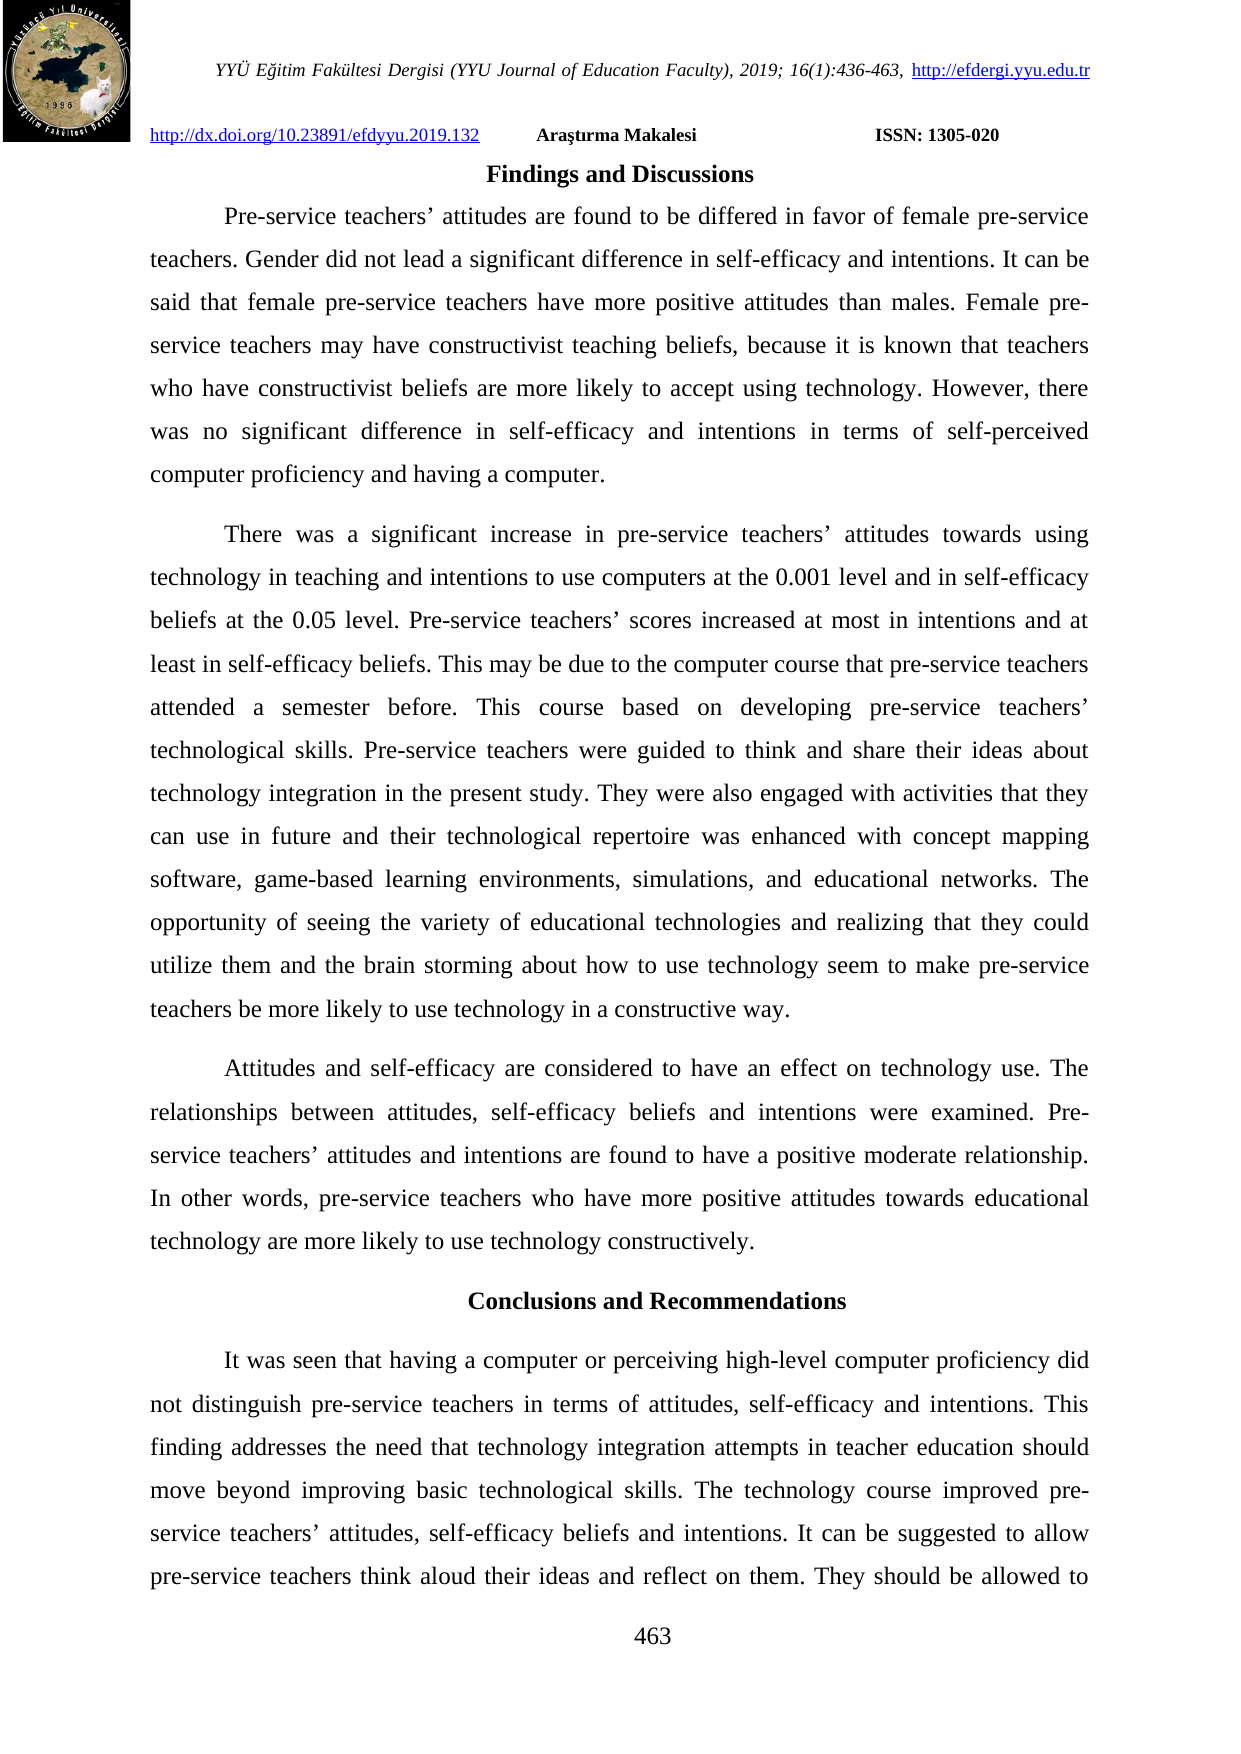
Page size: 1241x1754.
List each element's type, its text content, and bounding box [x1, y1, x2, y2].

text Pre-service teachers’ attitudes are found to be differed in favor of female pre-service teachers. Gender did not lead a significant difference in self-efficacy and intentions. It can be said that female pre-service teachers have more positive attitudes than males. Female pre-service teachers may have constructivist teaching beliefs, because it is known that teachers who have constructivist beliefs are more likely to accept using technology. However, there was no significant difference in self-efficacy and intentions in terms of self-perceived computer proficiency and having a computer. [150, 201, 1090, 488]
text There was a significant increase in pre-service teachers’ attitudes towards using technology in teaching and intentions to use computers at the 0.001 level and in self-efficacy beliefs at the 0.05 level. Pre-service teachers’ scores increased at most in intentions and at least in self-efficacy beliefs. This may be due to the computer course that pre-service teachers attended a semester before. This course based on developing pre-service teachers’ technological skills. Pre-service teachers were guided to think and share their ideas about technology integration in the present study. They were also engaged with activities that they can use in future and their technological repertoire was enhanced with concept mapping software, game-based learning environments, simulations, and educational networks. The opportunity of seeing the variety of educational technologies and realizing that they could utilize them and the brain storming about how to use technology seem to make pre-service teachers be more likely to use technology in a constructive way. [150, 519, 1090, 1022]
text Conclusions and Recommendations [150, 1286, 1090, 1314]
text Findings and Discussions [150, 159, 1090, 188]
text Attitudes and self-efficacy are considered to have an effect on technology use. The relationships between attitudes, self-efficacy beliefs and intentions were examined. Pre-service teachers’ attitudes and intentions are found to have a positive moderate relationship. In other words, pre-service teachers who have more positive attitudes towards educational technology are more likely to use technology constructively. [150, 1053, 1090, 1255]
picture [2, 0, 130, 141]
